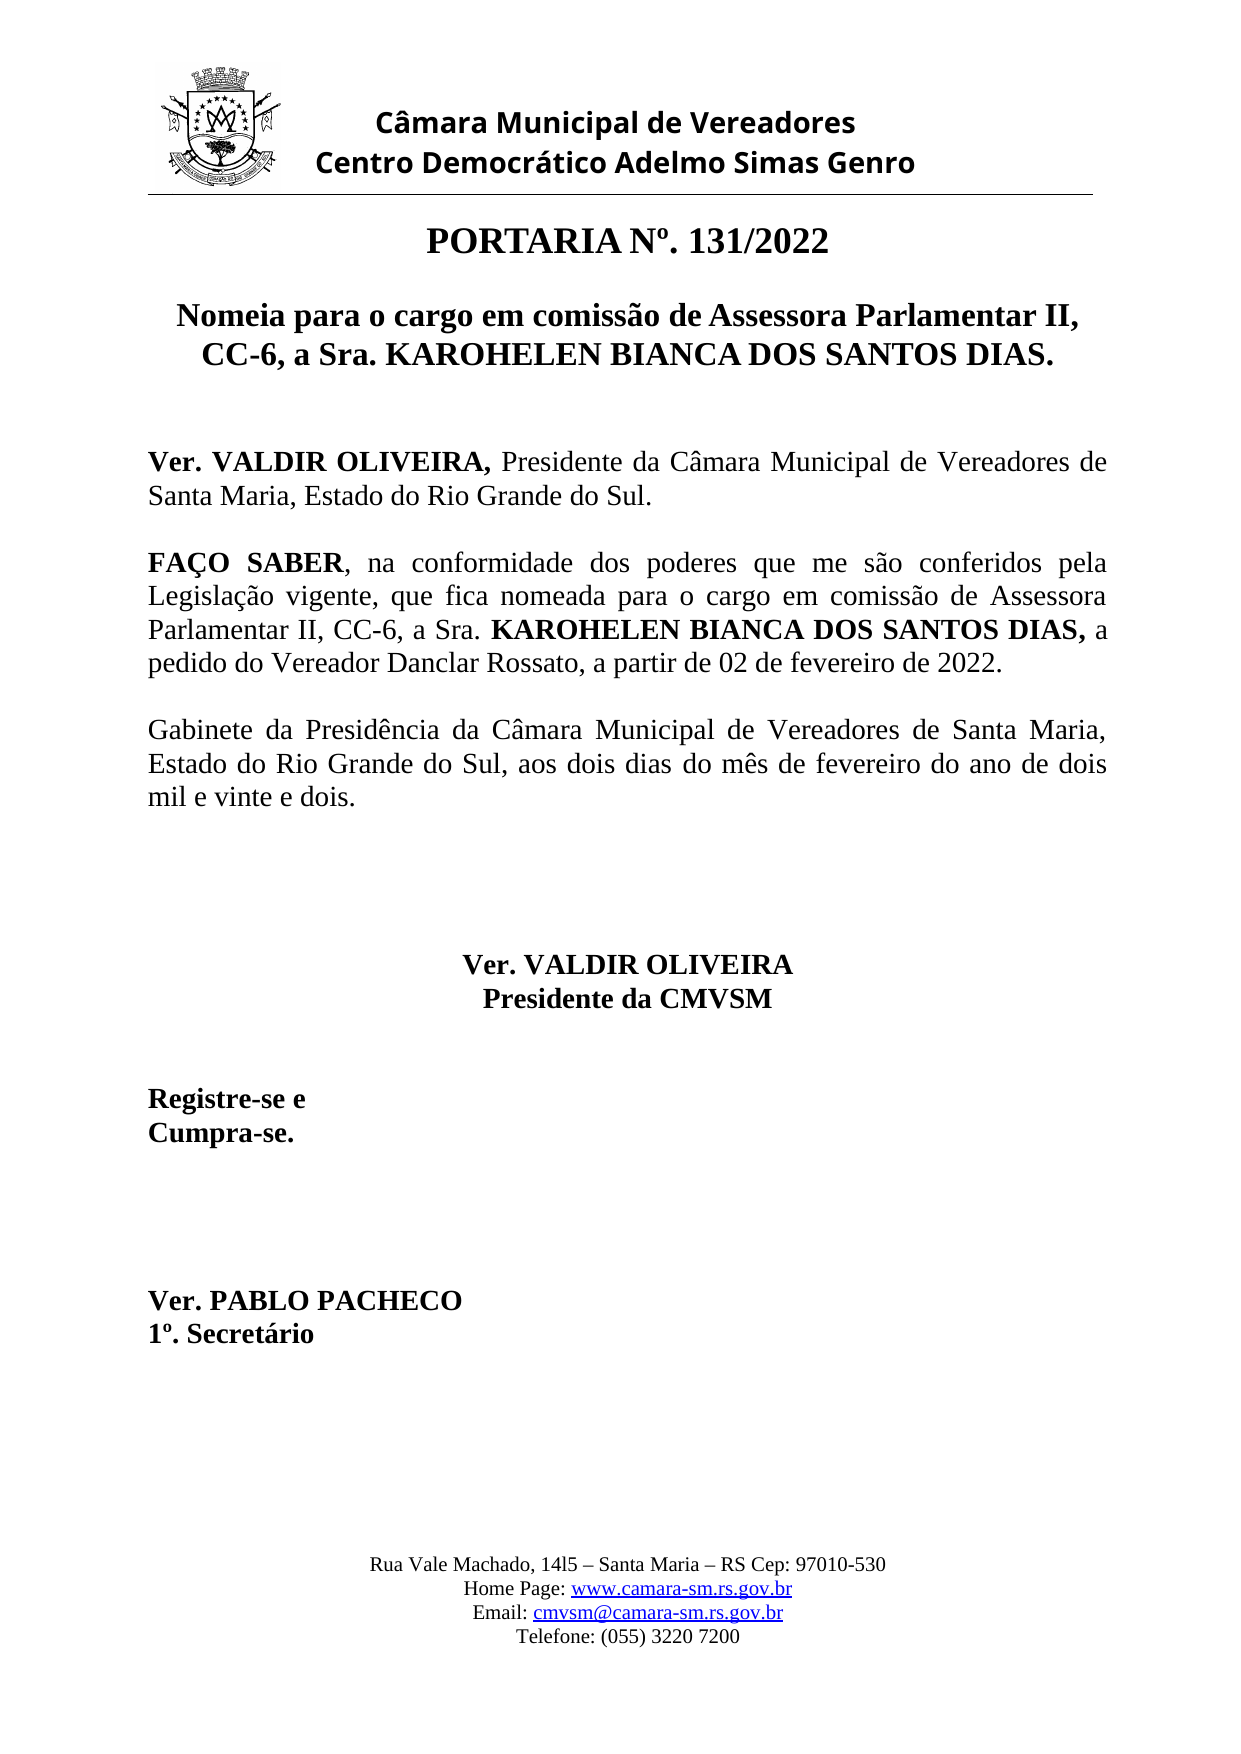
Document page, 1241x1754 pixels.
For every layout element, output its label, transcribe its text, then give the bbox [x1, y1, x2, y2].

text Nomeia para o cargo em comissão de Assessora Parlamentar II, CC-6, a Sra. KAROHELEN BIANCA DOS SANTOS DIAS. [148, 296, 1108, 372]
text Registre-se e [148, 1081, 1108, 1115]
text FAÇO SABER, na conformidade dos poderes que me são conferidos pela Legislação vigente, que fica nomeada para o cargo em comissão de Assessora Parlamentar II, CC-6, a Sra. KAROHELEN BIANCA DOS SANTOS DIAS, a pedido do Vereador Danclar Rossato, a partir de 02 de fevereiro de 2022. [148, 545, 1108, 679]
title PORTARIA Nº. 131/2022 [148, 219, 1108, 262]
text Ver. VALDIR OLIVEIRA [148, 947, 1108, 981]
text Ver. VALDIR OLIVEIRA, Presidente da Câmara Municipal de Vereadores de Santa Maria, Estado do Rio Grande do Sul. [148, 444, 1108, 511]
text Presidente da CMVSM [148, 981, 1108, 1014]
text Gabinete da Presidência da Câmara Municipal de Vereadores de Santa Maria, Estado do Rio Grande do Sul, aos dois dias do mês de fevereiro do ano de dois mil e vinte e dois. [148, 712, 1108, 813]
text 1º. Secretário [148, 1316, 1108, 1350]
text Ver. PABLO PACHECO [148, 1283, 1108, 1316]
picture [155, 62, 281, 194]
text Cumpra-se. [148, 1115, 1108, 1148]
